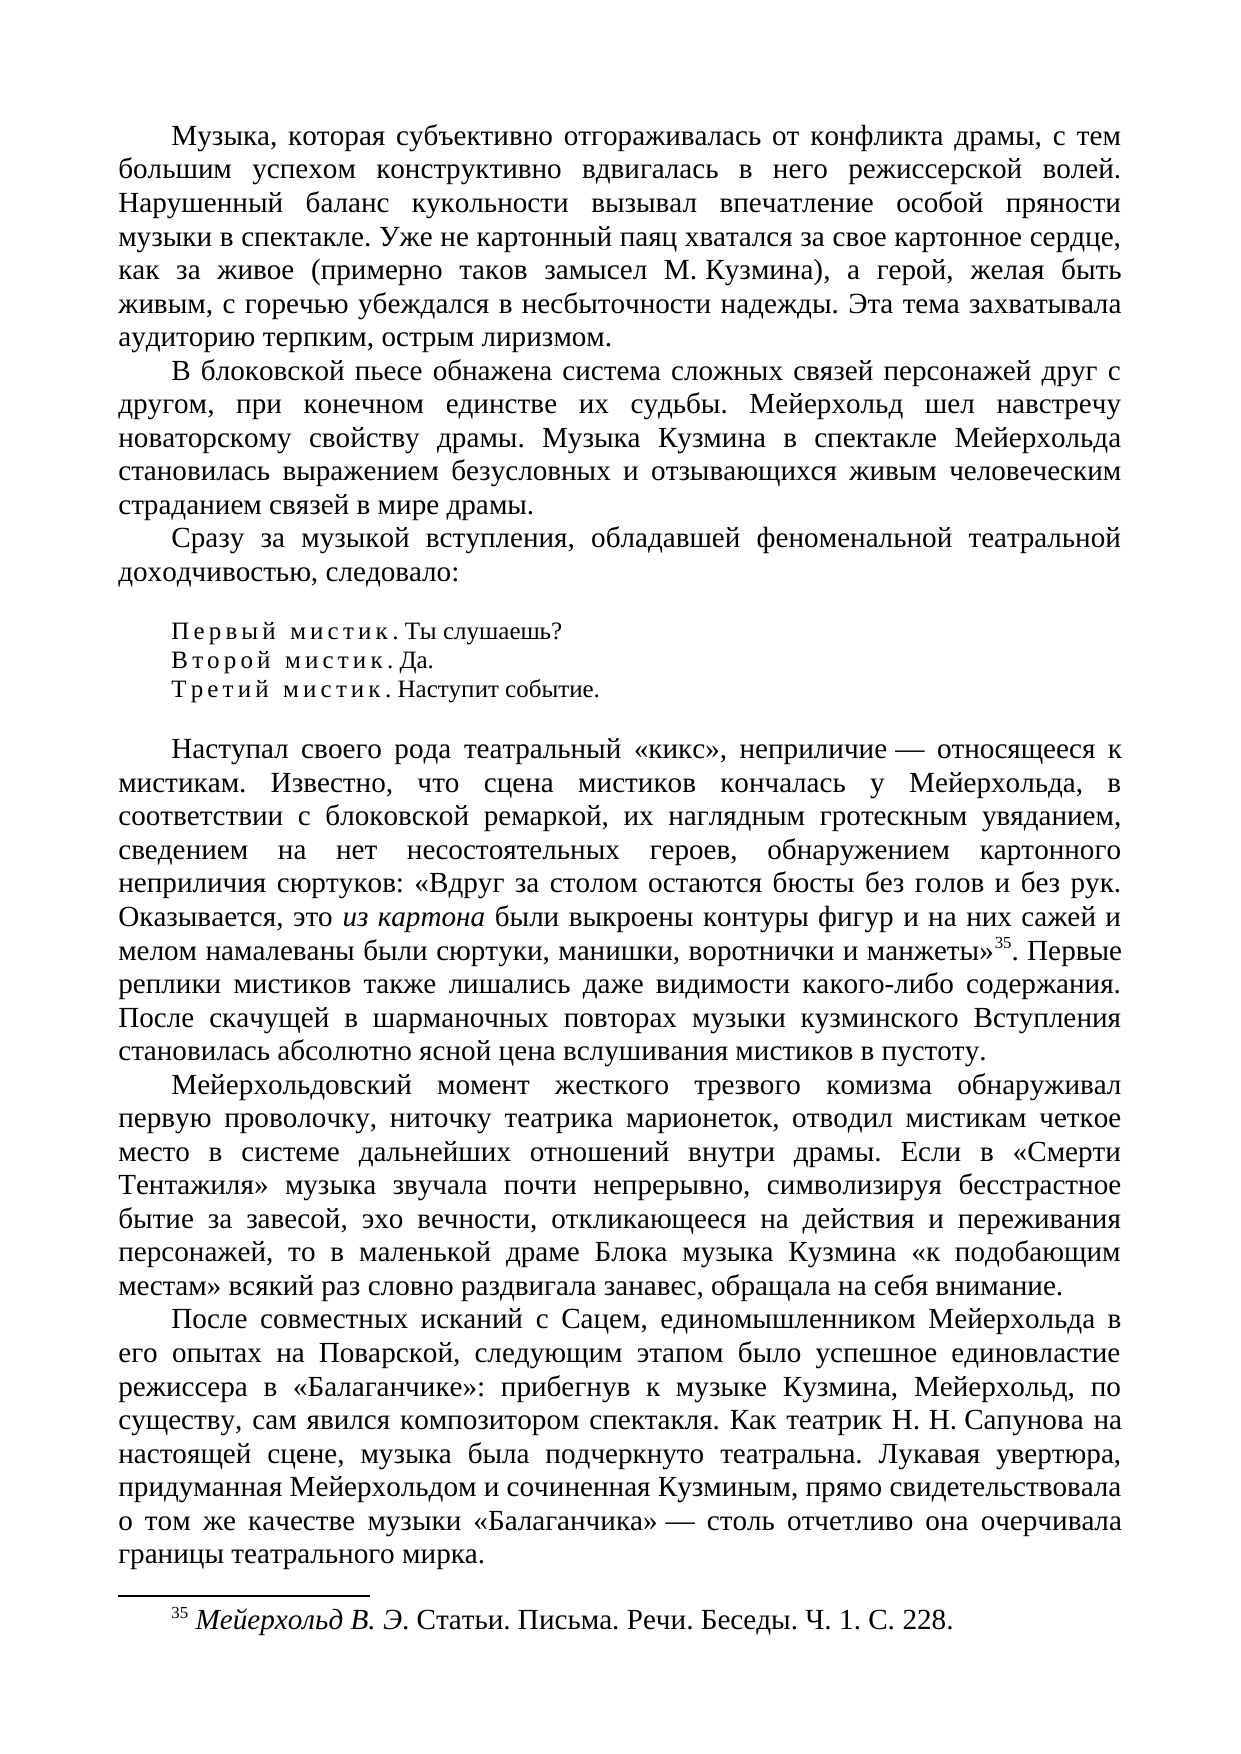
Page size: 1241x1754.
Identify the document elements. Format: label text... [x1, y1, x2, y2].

text В блоковской пьесе обнажена система сложных связей персонажей друг с другом, при конечном единстве их судьбы. Мейерхольд шел навстречу новаторскому свойству драмы. Музыка Кузмина в спектакле Мейерхольда становилась выражением безусловных и отзывающихся живым человеческим страданием связей в мире драмы. [118, 353, 1122, 521]
text Сразу за музыкой вступления, обладавшей феноменальной театральной доходчивостью, следовало: [118, 521, 1122, 588]
text Первый мистик. Ты слушаешь? [118, 616, 1122, 645]
text Второй мистик. Да. [118, 645, 1122, 674]
text Музыка, которая субъективно отгораживалась от конфликта драмы, с тем большим успехом конструктивно вдвигалась в него режиссерской волей. Нарушенный баланс кукольности вызывал впечатление особой пряности музыки в спектакле. Уже не картонный паяц хватался за свое картонное сердце, как за живое (примерно таков замысел М. Кузмина), а герой, желая быть живым, с горечью убеждался в несбыточности надежды. Эта тема захватывала аудиторию терпким, острым лиризмом. [118, 118, 1122, 353]
text Мейерхольдовский момент жесткого трезвого комизма обнаруживал первую проволочку, ниточку театрика марионеток, отводил мистикам четкое место в системе дальнейших отношений внутри драмы. Если в «Смерти Тентажиля» музыка звучала почти непрерывно, символизируя бесстрастное бытие за завесой, эхо вечности, откликающееся на действия и переживания персонажей, то в маленькой драме Блока музыка Кузмина «к подобающим местам» всякий раз словно раздвигала занавес, обращала на себя внимание. [118, 1067, 1122, 1302]
text Третий мистик. Наступит событие. [118, 674, 1122, 703]
text {41} После совместных исканий с Сацем, единомышленником Мейерхольда в его опытах на Поварской, следующим этапом было успешное единовластие режиссера в «Балаганчике»: прибегнув к музыке Кузмина, Мейерхольд, по существу, сам явился композитором спектакля. Как театрик Н. Н. Сапунова на настоящей сцене, музыка была подчеркнуто театральна. Лукавая увертюра, придуманная Мейерхольдом и сочиненная Кузминым, прямо свидетельствовала о том же качестве музыки «Балаганчика» — столь отчетливо она очерчивала границы театрального мирка. [118, 1302, 1122, 1570]
text Наступал своего рода театральный «кикс», неприличие — относящееся к мистикам. Известно, что сцена мистиков кончалась у Мейерхольда, в соответствии с блоковской ремаркой, их наглядным гротескным увяданием, сведением на нет несостоятельных героев, обнаружением картонного неприличия сюртуков: «Вдруг за столом остаются бюсты без голов и без рук. Оказывается, это из картона были выкроены контуры фигур и на них сажей и мелом намалеваны были сюртуки, манишки, воротнички и манжеты». Первые реплики мистиков также лишались даже видимости какого-либо содержания. После скачущей в шарманочных повторах музыки кузминского Вступления становилась абсолютно ясной цена вслушивания мистиков в пустоту. [118, 731, 1122, 1067]
